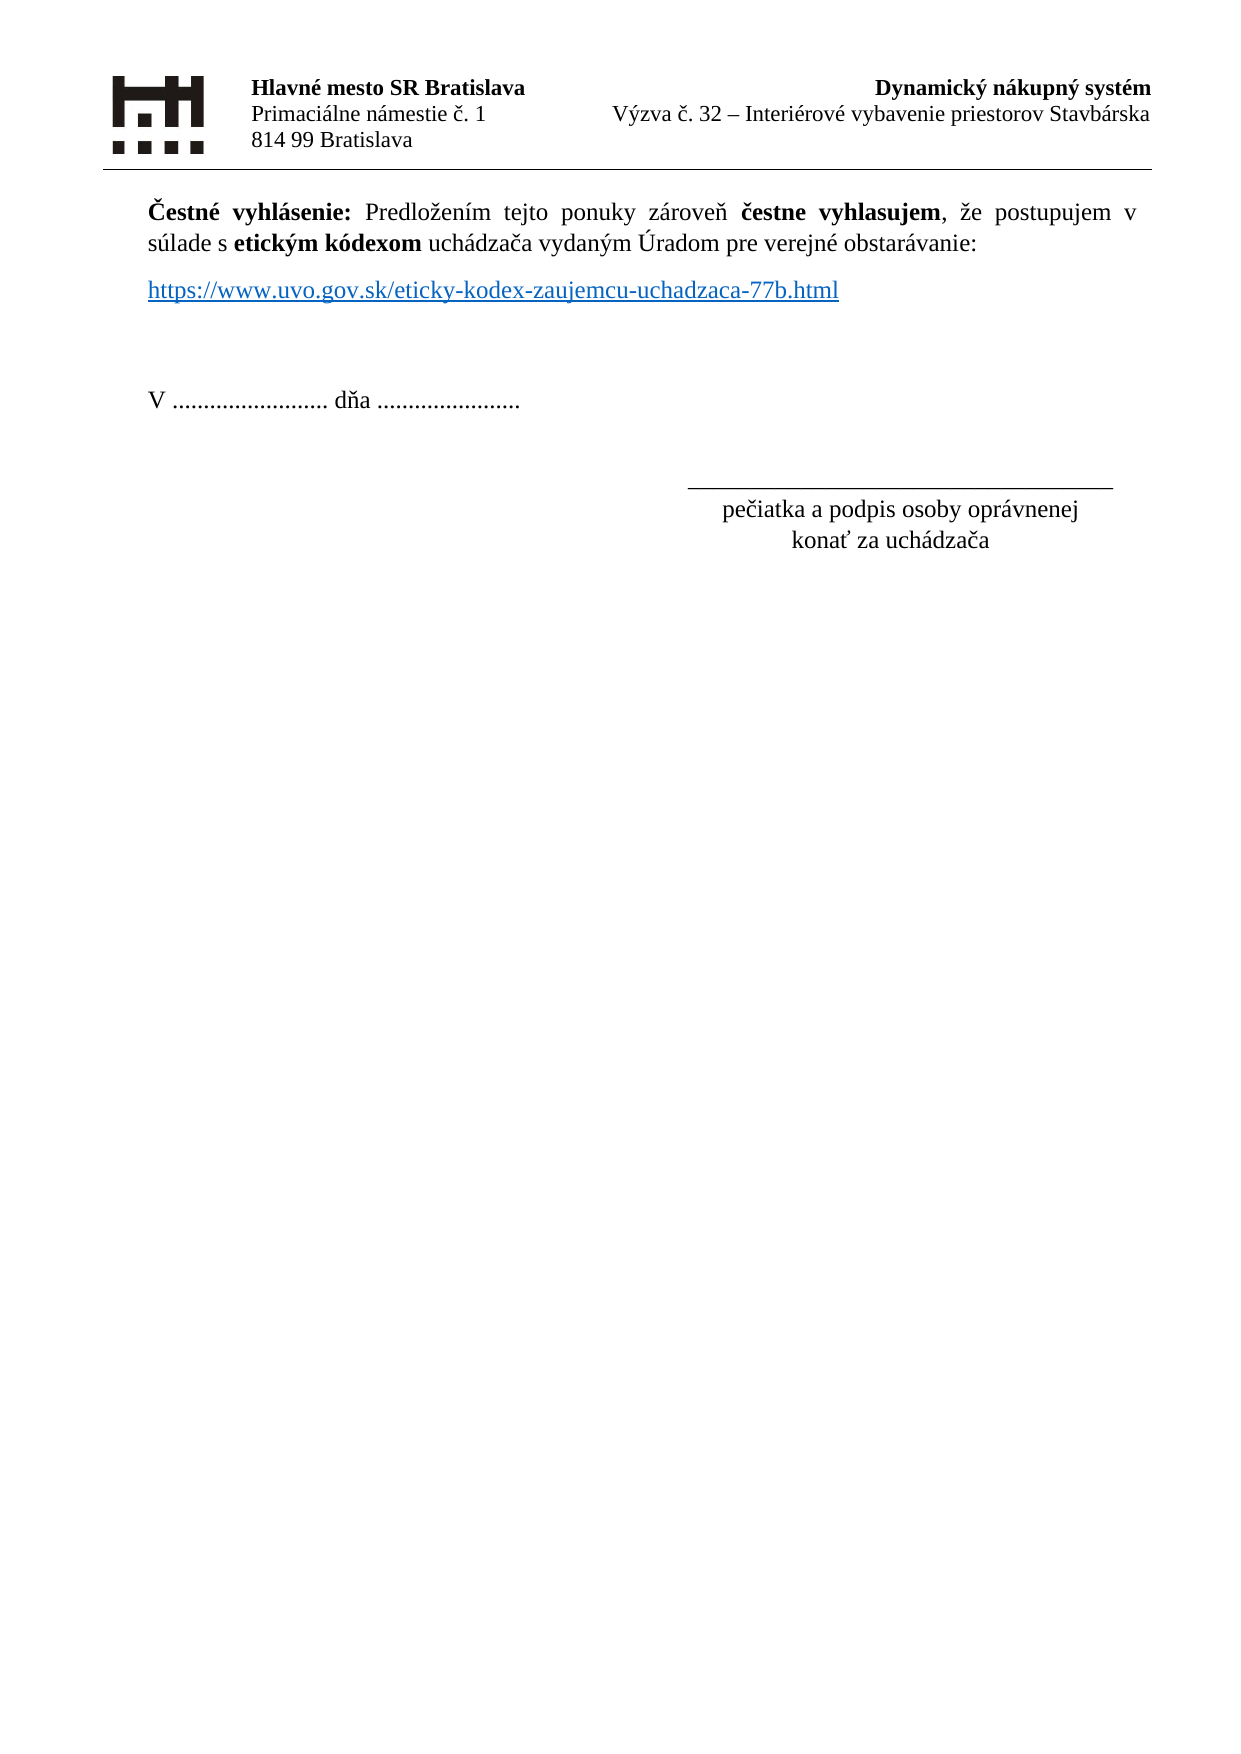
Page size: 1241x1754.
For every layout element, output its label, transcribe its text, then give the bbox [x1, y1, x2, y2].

text https://www.uvo.gov.sk/eticky-kodex-zaujemcu-uchadzaca-77b.html [148, 275, 1137, 304]
text __________________________________ pečiatka a podpis osoby oprávnenej [664, 463, 1137, 523]
text konať za uchádzača [148, 525, 1137, 554]
text V ......................... dňa ....................... [148, 385, 1137, 414]
text Čestné vyhlásenie: Predložením tejto ponuky zároveň čestne vyhlasujem, že postupujem v súlade s etickým kódexom uchádzača vydaným Úradom pre verejné obstarávanie: [148, 197, 1137, 256]
picture [112, 76, 204, 154]
